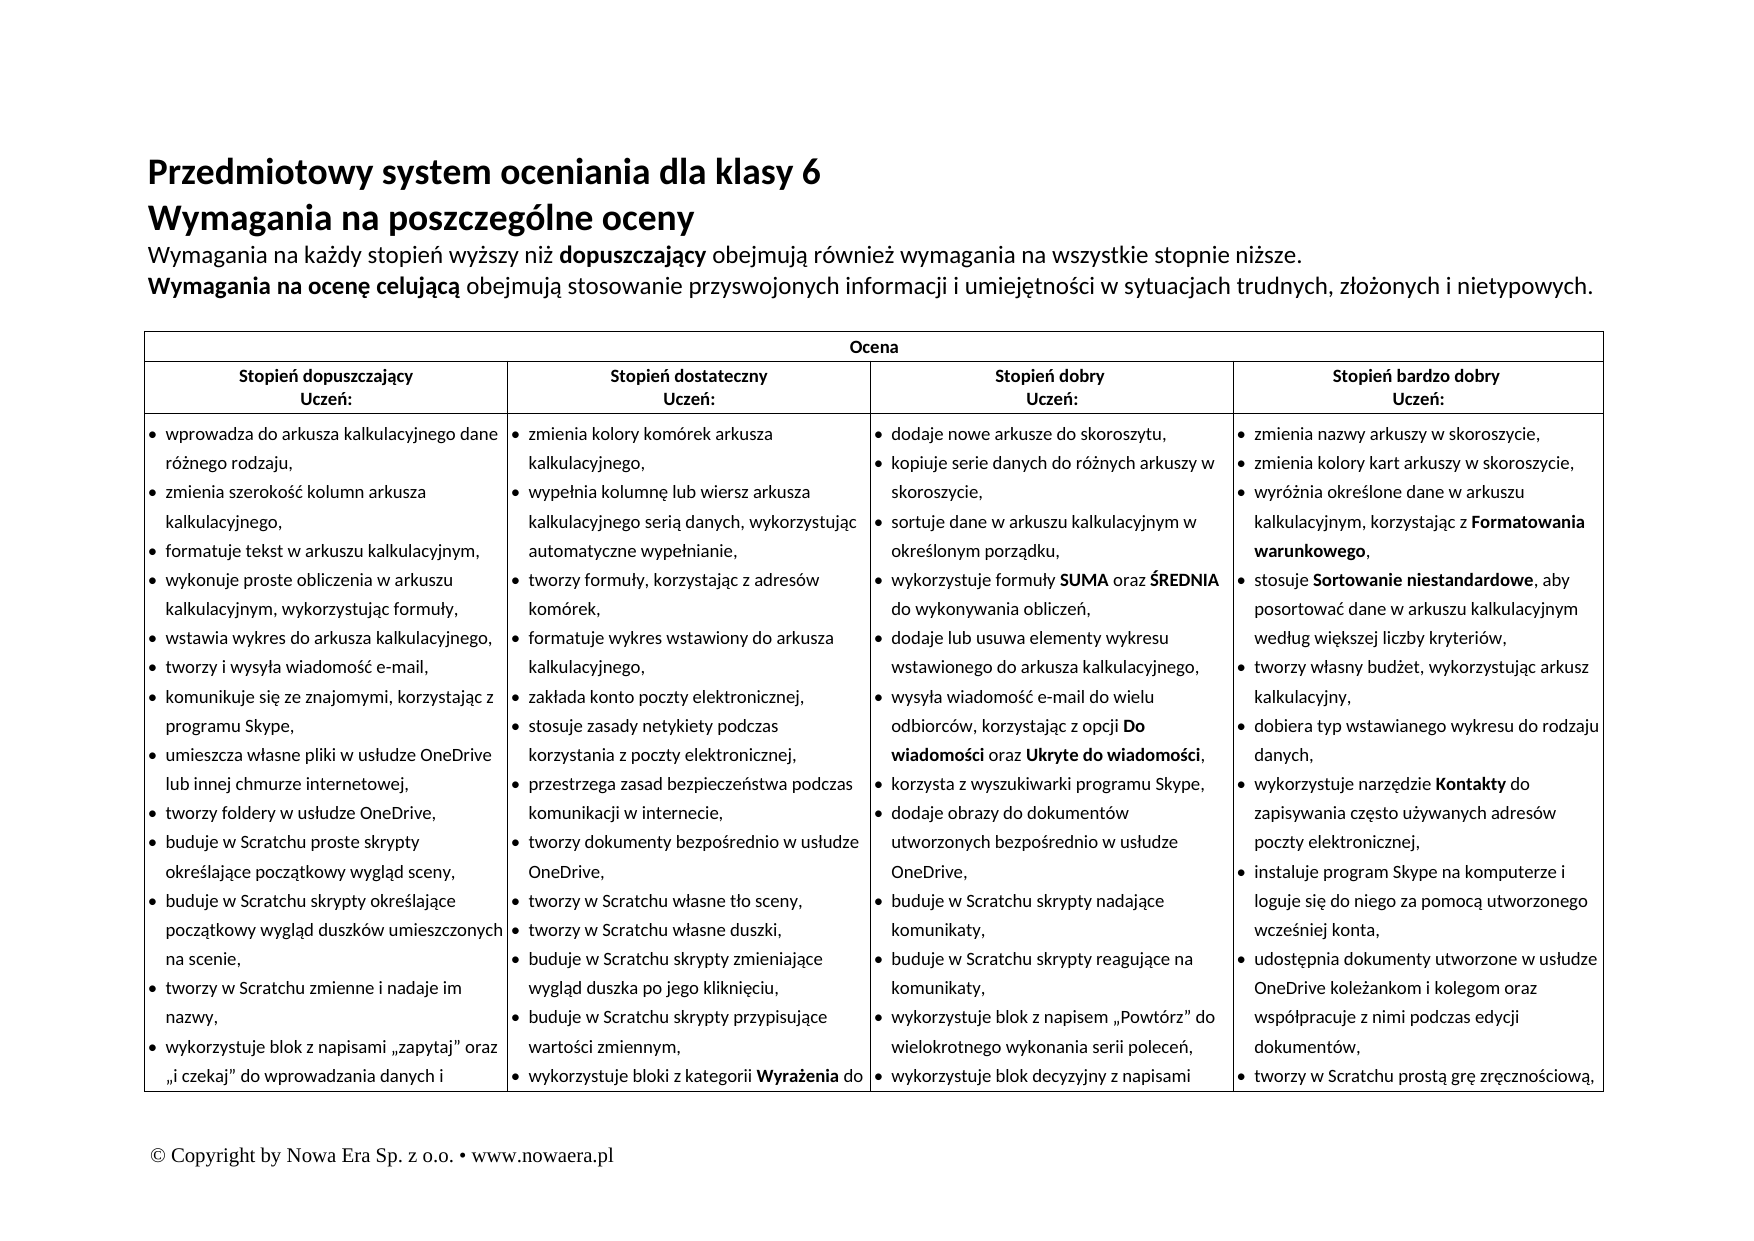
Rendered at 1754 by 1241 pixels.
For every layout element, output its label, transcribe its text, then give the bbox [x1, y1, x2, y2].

text Przedmiotowy system oceniania dla klasy 6 [148, 148, 1606, 193]
text Wymagania na ocenę celującą obejmują stosowanie przyswojonych informacji i umiejętności w sytuacjach trudnych, złożonych i nietypowych. [148, 270, 1606, 300]
table_cell Stopień dostateczny Uczeń: [508, 362, 870, 413]
text Wymagania na poszczególne oceny [148, 193, 1606, 239]
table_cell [508, 414, 870, 1091]
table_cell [145, 414, 507, 1091]
table_cell Stopień dopuszczający Uczeń: [145, 362, 507, 413]
table_cell Stopień dobry Uczeń: [871, 362, 1233, 413]
table_header Ocena [145, 332, 1603, 361]
table_cell Stopień bardzo dobry Uczeń: [1234, 362, 1603, 413]
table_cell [1234, 414, 1603, 1091]
text Wymagania na każdy stopień wyższy niż dopuszczający obejmują również wymagania na wszystkie stopnie niższe. [148, 239, 1606, 270]
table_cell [871, 414, 1233, 1091]
